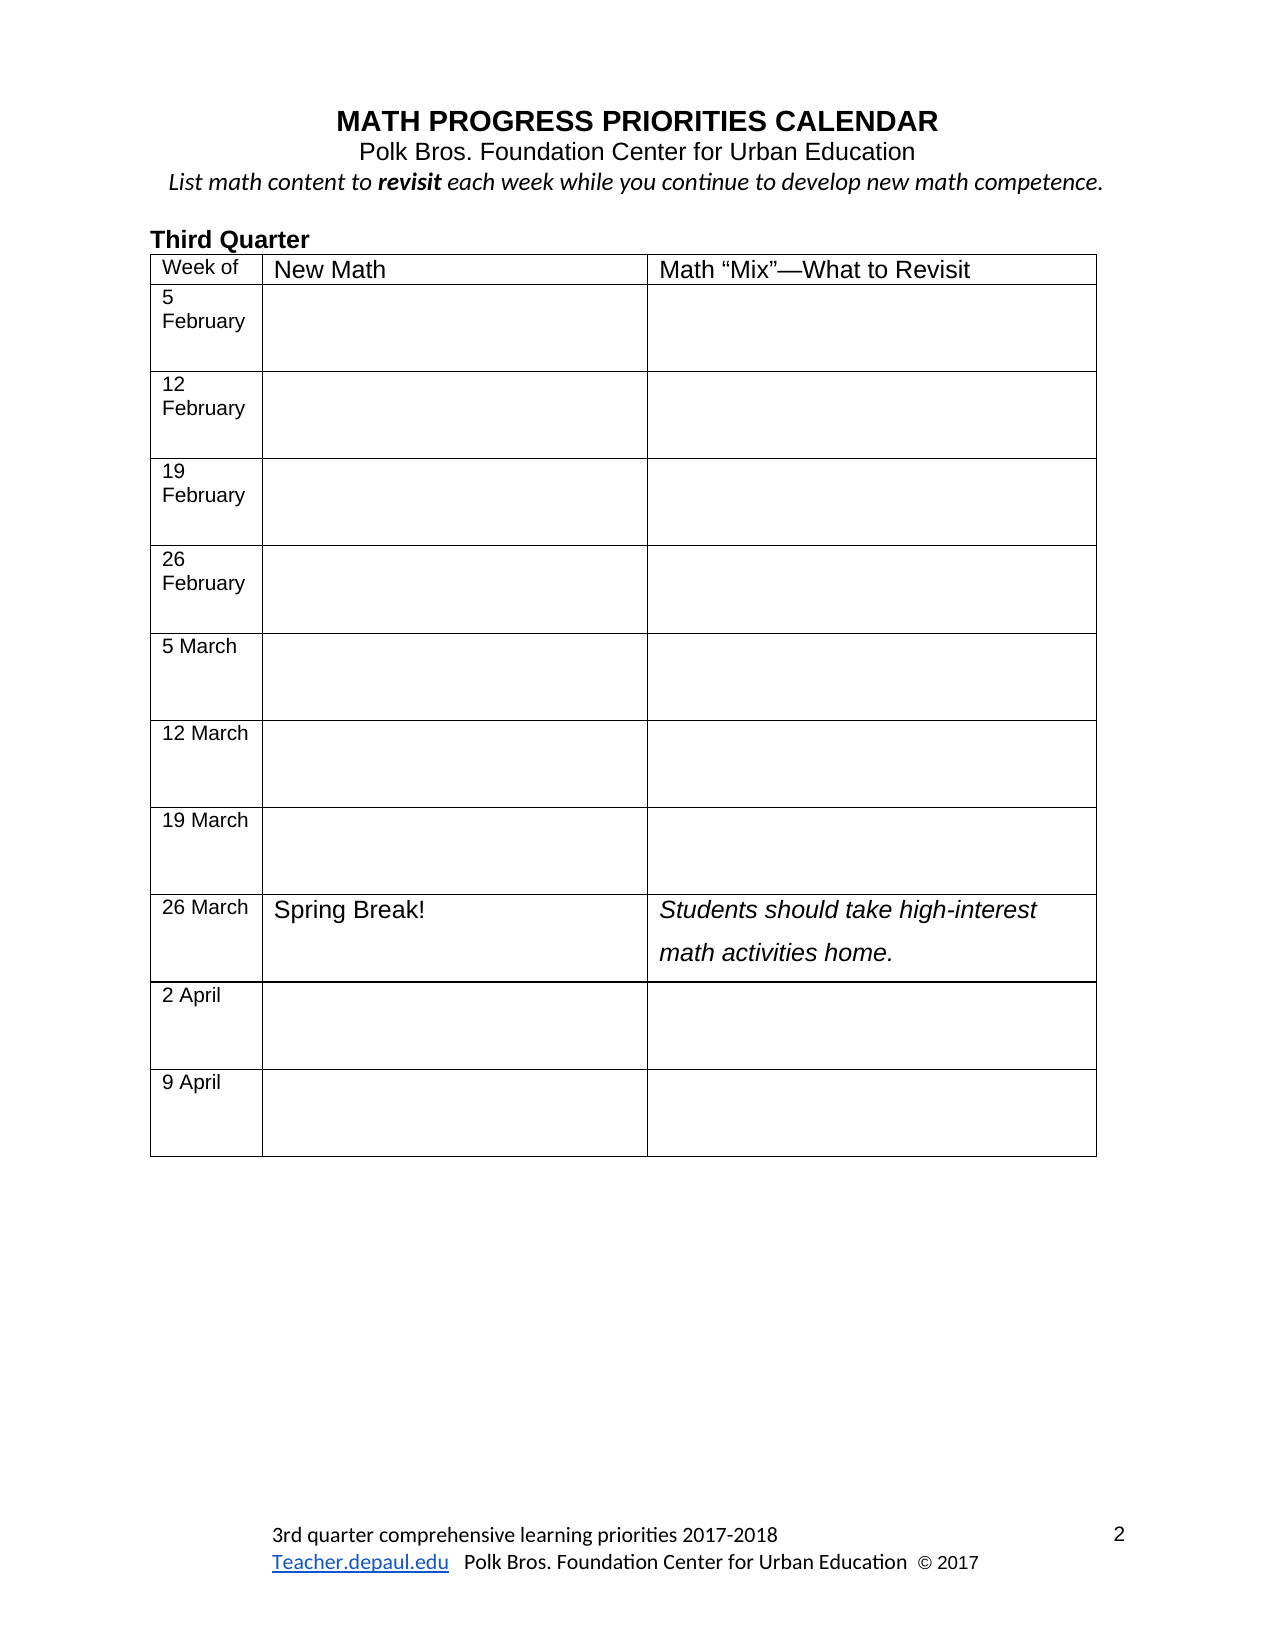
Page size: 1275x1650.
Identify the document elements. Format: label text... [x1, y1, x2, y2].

table_cell [263, 808, 647, 894]
table_cell 5 March [151, 634, 262, 720]
table_cell Students should take high-interest math activities home. [648, 895, 1096, 981]
table_cell [263, 459, 647, 545]
table_cell [263, 1070, 647, 1156]
table_cell [263, 372, 647, 458]
text MATH PROGRESS PRIORITIES CALENDAR [150, 104, 1125, 137]
table_cell 12 February [151, 372, 262, 458]
table_cell 19 February [151, 459, 262, 545]
text List math content to revisit each week while you continue to develop new math competence. [150, 166, 1125, 197]
table_cell [263, 546, 647, 633]
table_cell 26 March [151, 895, 262, 981]
table_cell [648, 1070, 1096, 1156]
table_cell 19 March [151, 808, 262, 894]
table_cell [648, 983, 1096, 1068]
table_cell [263, 634, 647, 720]
table_cell [648, 808, 1096, 894]
table_header Math “Mix”—What to Revisit [648, 255, 1096, 284]
text Third Quarter [150, 225, 1125, 254]
table_cell [648, 546, 1096, 633]
table_cell 9 April [151, 1070, 262, 1156]
table_header New Math [263, 255, 647, 284]
text Polk Bros. Foundation Center for Urban Education [150, 137, 1125, 166]
table_cell 12 March [151, 721, 262, 807]
table_cell Spring Break! [263, 895, 647, 981]
table_cell [648, 634, 1096, 720]
table_cell [263, 983, 647, 1068]
table_cell [648, 372, 1096, 458]
table_cell [263, 285, 647, 371]
table_cell 26 February [151, 546, 262, 633]
table_cell [648, 459, 1096, 545]
table_cell 5 February [151, 285, 262, 371]
table_cell [263, 721, 647, 807]
table_cell [648, 285, 1096, 371]
table_header Week of [151, 255, 262, 284]
table_cell 2 April [151, 983, 262, 1068]
table_cell [648, 721, 1096, 807]
